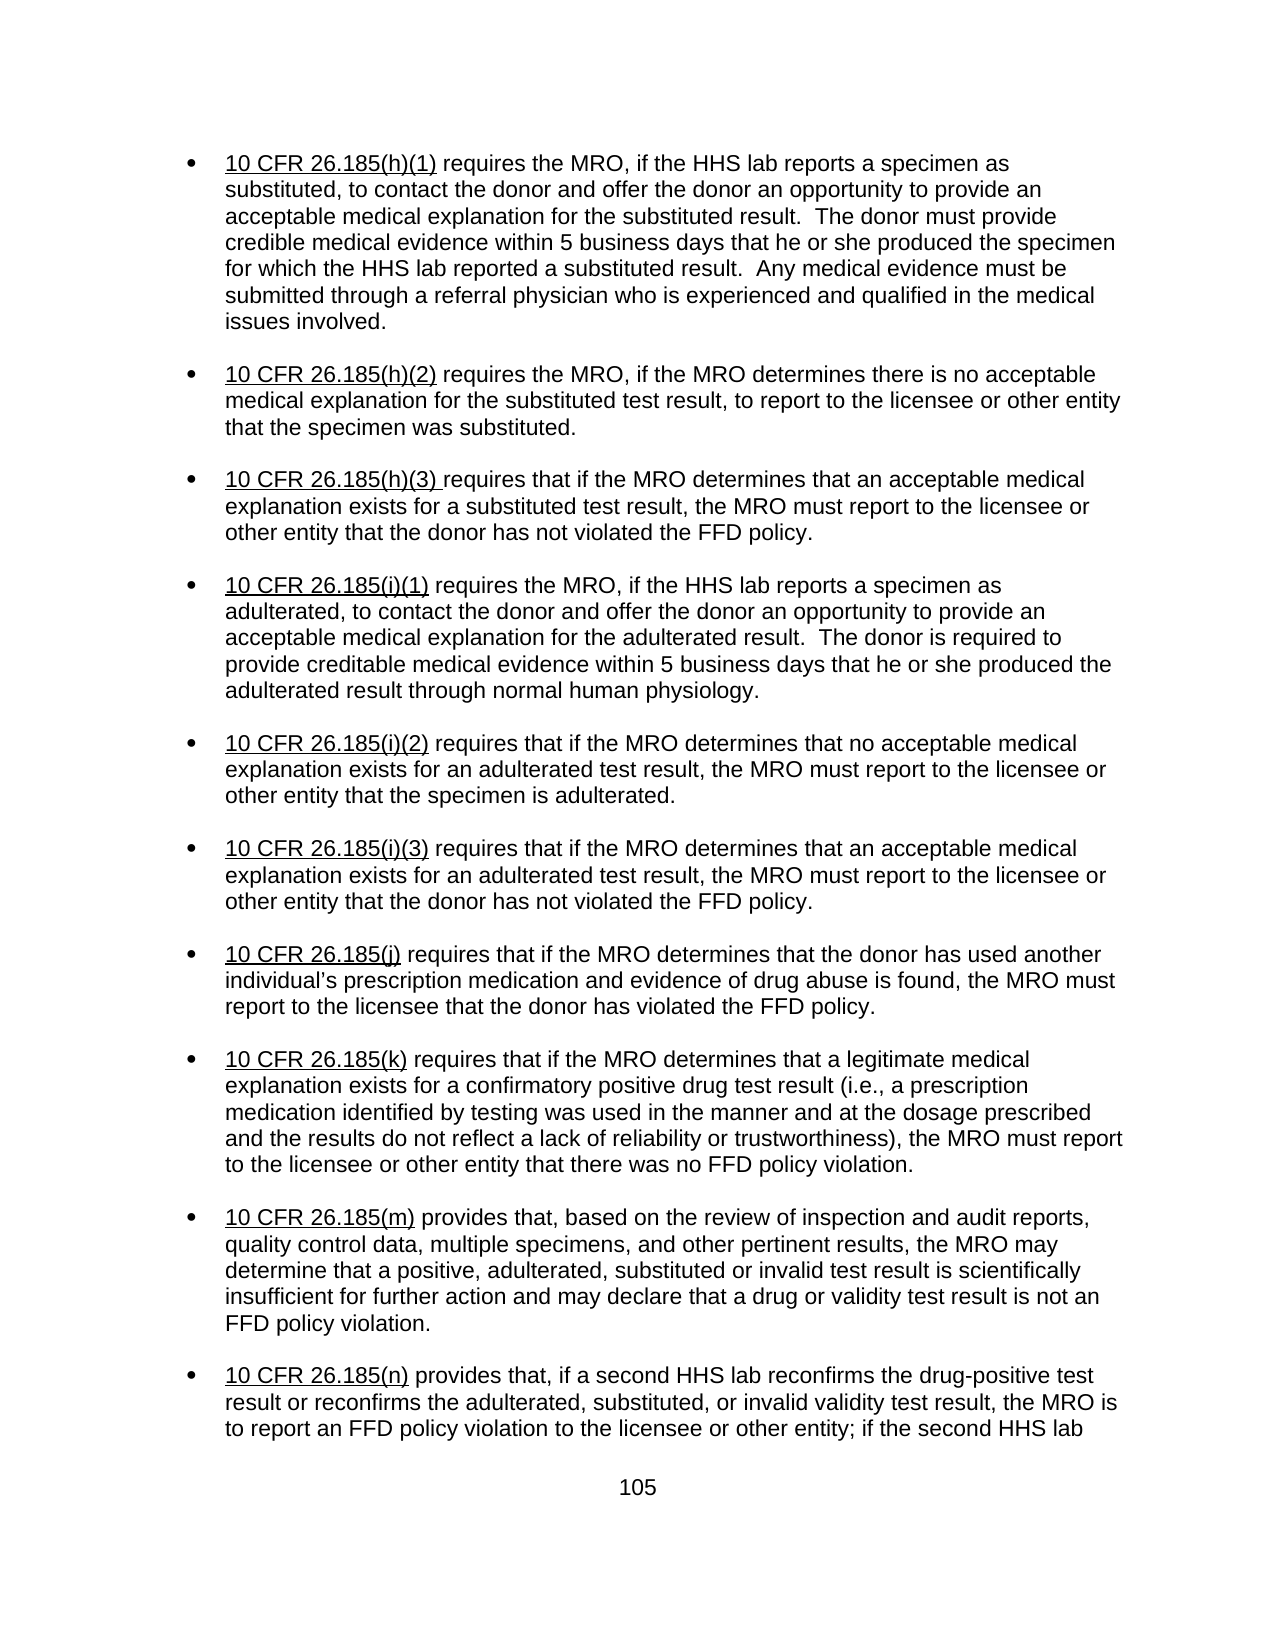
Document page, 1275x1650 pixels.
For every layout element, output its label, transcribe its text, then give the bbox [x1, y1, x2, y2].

list 10 CFR 26.185(i)(2) requires that if the MRO determines that no acceptable medical explanation exists for an adulterated test result, the MRO must report to the licensee or other entity that the specimen is adulterated. [187, 730, 1125, 809]
list 10 CFR 26.185(k) requires that if the MRO determines that a legitimate medical explanation exists for a confirmatory positive drug test result (i.e., a prescription medication identified by testing was used in the manner and at the dosage prescribed and the results do not reflect a lack of reliability or trustworthiness), the MRO must report to the licensee or other entity that there was no FFD policy violation. [187, 1046, 1125, 1178]
list 10 CFR 26.185(m) provides that, based on the review of inspection and audit reports, quality control data, multiple specimens, and other pertinent results, the MRO may determine that a positive, adulterated, substituted or invalid test result is scientifically insufficient for further action and may declare that a drug or validity test result is not an FFD policy violation. [187, 1204, 1125, 1336]
list 10 CFR 26.185(h)(2) requires the MRO, if the MRO determines there is no acceptable medical explanation for the substituted test result, to report to the licensee or other entity that the specimen was substituted. [187, 361, 1125, 440]
list 10 CFR 26.185(i)(1) requires the MRO, if the HHS lab reports a specimen as adulterated, to contact the donor and offer the donor an opportunity to provide an acceptable medical explanation for the adulterated result. The donor is required to provide creditable medical evidence within 5 business days that he or she produced the adulterated result through normal human physiology. [187, 572, 1125, 703]
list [187, 1362, 1125, 1441]
list 10 CFR 26.185(h)(3) requires that if the MRO determines that an acceptable medical explanation exists for a substituted test result, the MRO must report to the licensee or other entity that the donor has not violated the FFD policy. [187, 466, 1125, 545]
list 10 CFR 26.185(i)(3) requires that if the MRO determines that an acceptable medical explanation exists for an adulterated test result, the MRO must report to the licensee or other entity that the donor has not violated the FFD policy. [187, 835, 1125, 914]
list 10 CFR 26.185(h)(1) requires the MRO, if the HHS lab reports a specimen as substituted, to contact the donor and offer the donor an opportunity to provide an acceptable medical explanation for the substituted result. The donor must provide credible medical evidence within 5 business days that he or she produced the specimen for which the HHS lab reported a substituted result. Any medical evidence must be submitted through a referral physician who is experienced and qualified in the medical issues involved. [187, 150, 1125, 334]
list 10 CFR 26.185(j) requires that if the MRO determines that the donor has used another individual’s prescription medication and evidence of drug abuse is found, the MRO must report to the licensee that the donor has violated the FFD policy. [187, 941, 1125, 1020]
